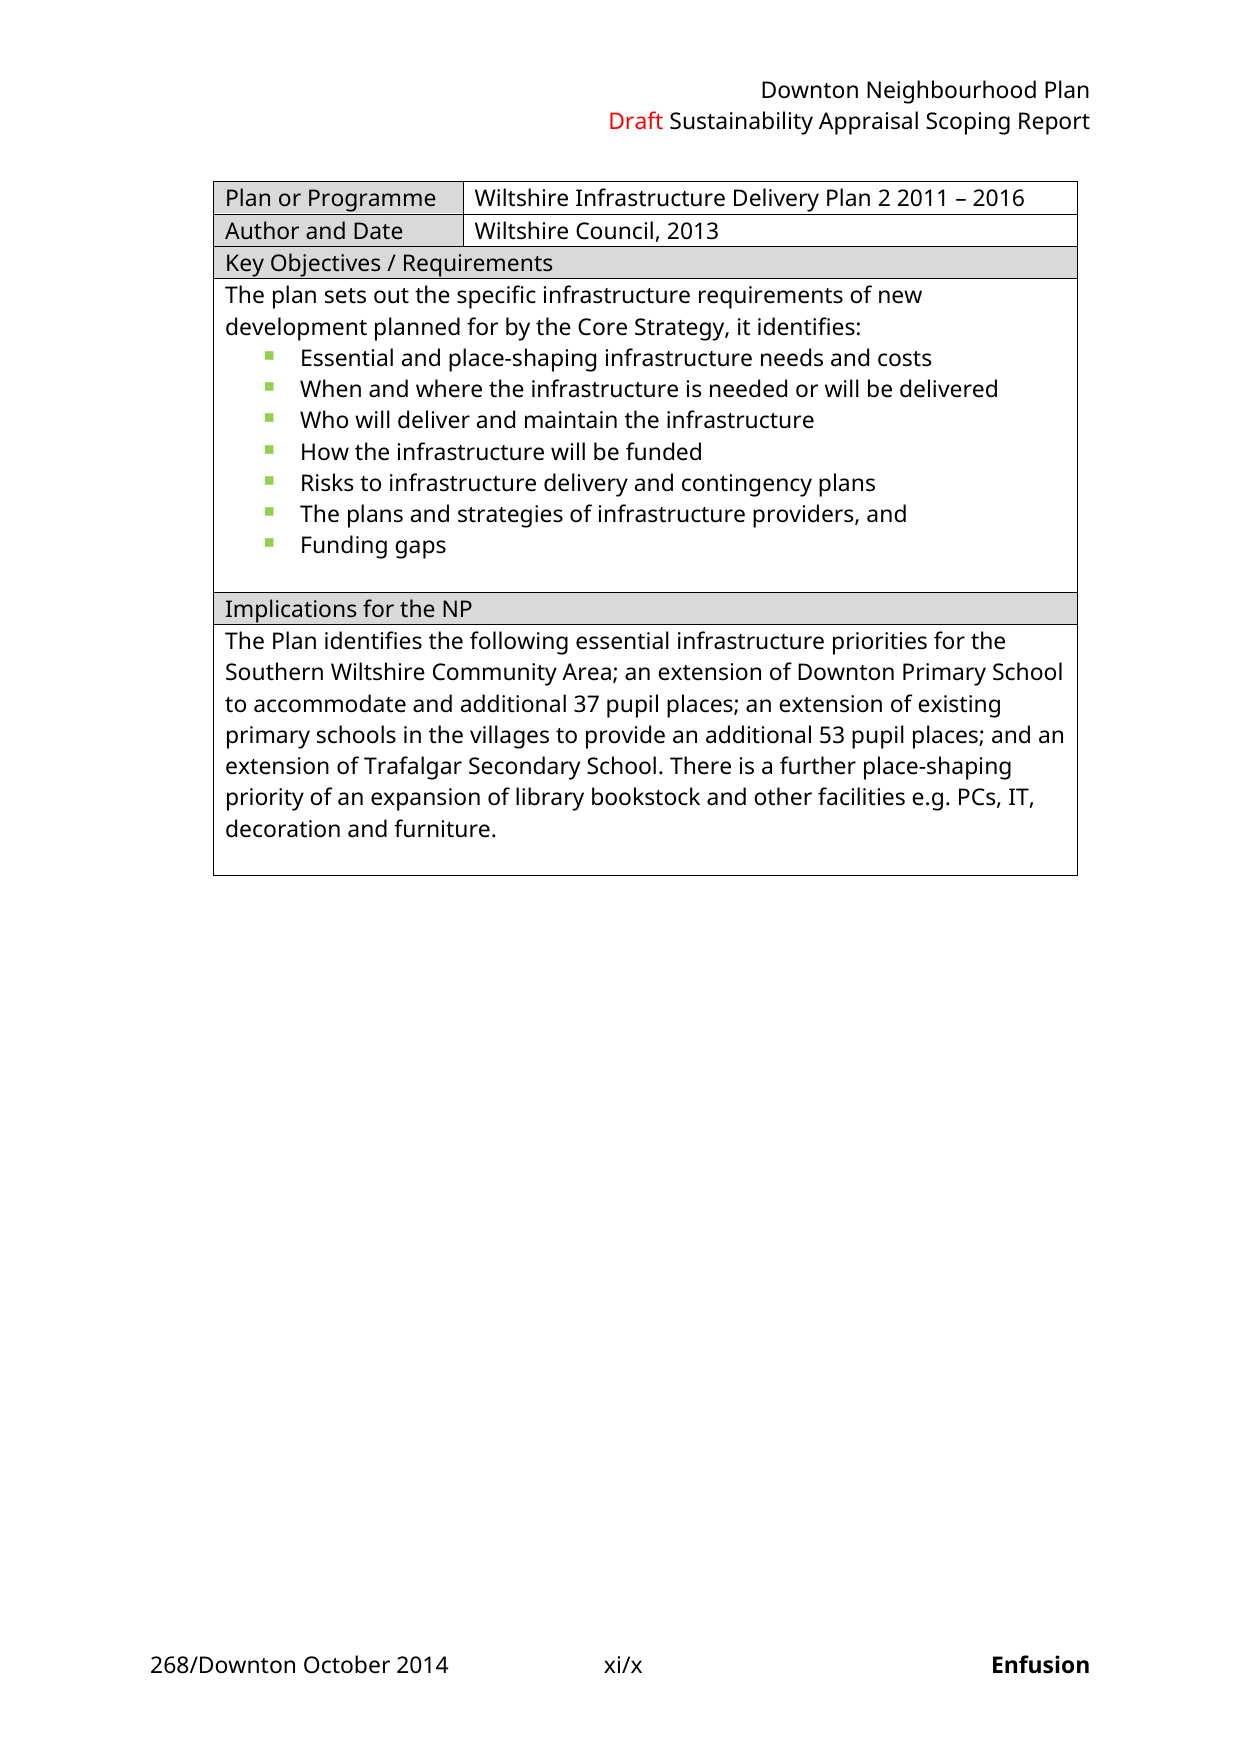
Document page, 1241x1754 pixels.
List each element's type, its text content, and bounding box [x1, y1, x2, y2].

table_cell Wiltshire Council, 2013 [464, 215, 1077, 246]
table_cell Author and Date [214, 215, 463, 246]
table_cell Key Objectives / Requirements [214, 247, 1077, 278]
table_cell The plan sets out the specific infrastructure requirements of new development planned for by the Core Strategy, it identifies: Essential and place-shaping infrastructure needs and costs When and where the infrastructure is needed or will be delivered Who will deliver and maintain the infrastructure How the infrastructure will be funded Risks to infrastructure delivery and contingency plans The plans and strategies of infrastructure providers, and Funding gaps [214, 279, 1077, 592]
table_cell The Plan identifies the following essential infrastructure priorities for the Southern Wiltshire Community Area; an extension of Downton Primary School to accommodate and additional 37 pupil places; an extension of existing primary schools in the villages to provide an additional 53 pupil places; and an extension of Trafalgar Secondary School. There is a further place-shaping priority of an expansion of library bookstock and other facilities e.g. PCs, IT, decoration and furniture. [214, 625, 1077, 875]
table_header Wiltshire Infrastructure Delivery Plan 2 2011 – 2016 [464, 182, 1077, 213]
table_cell Implications for the NP [214, 593, 1077, 624]
table_header Plan or Programme [214, 182, 463, 213]
